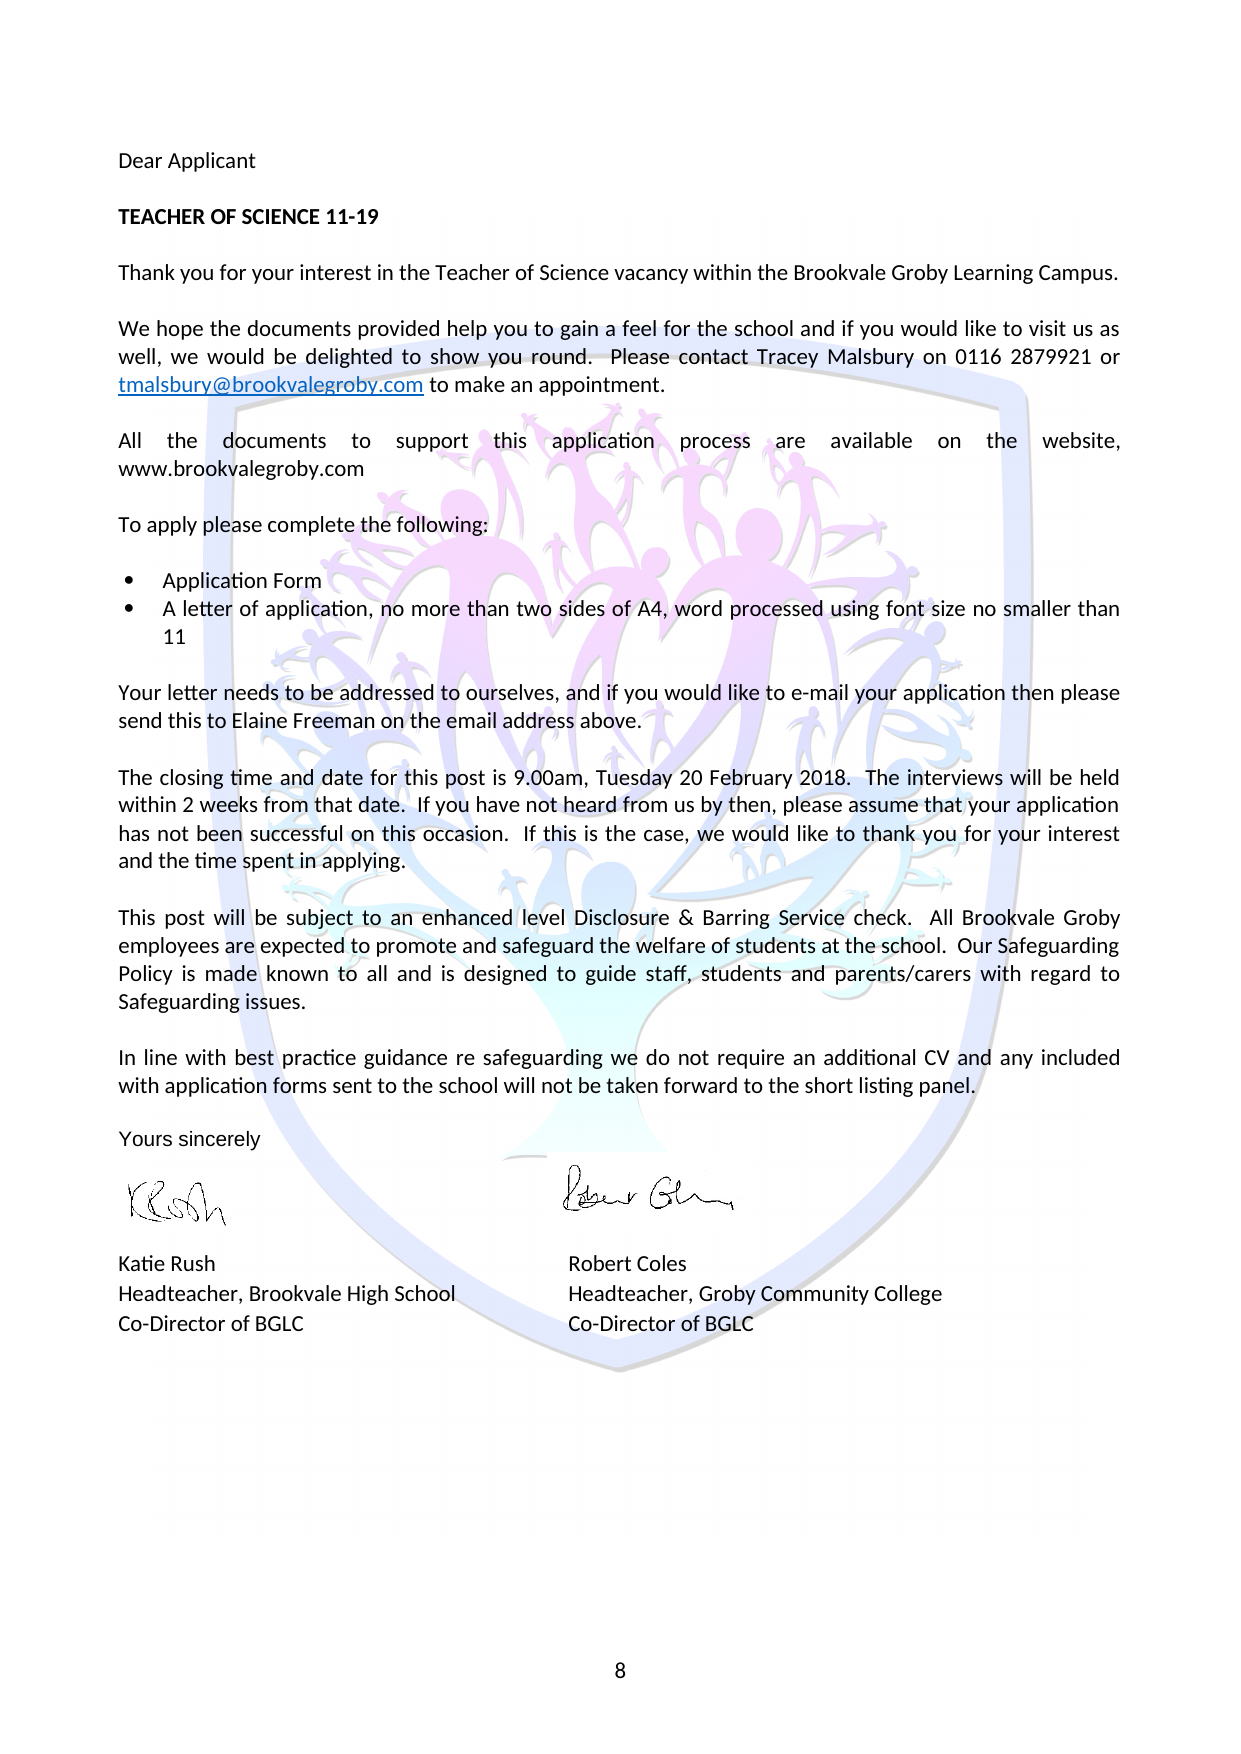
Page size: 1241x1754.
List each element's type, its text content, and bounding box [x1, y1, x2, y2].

text Co-Director of BGLC Co-Director of BGLC [118, 1309, 1122, 1338]
list A letter of application, no more than two sides of A4, word processed using font size no smaller than 11 [125, 594, 1122, 651]
text All the documents to support this application process are available on the website, www.brookvalegroby.com [118, 426, 1122, 482]
text TEACHER OF SCIENCE 11-19 [118, 202, 1122, 230]
list Application Form [125, 566, 1122, 594]
text Headteacher, Brookvale High School Headteacher, Groby Community College [118, 1279, 1122, 1307]
text This post will be subject to an enhanced level Disclosure & Barring Service check. All Brookvale Groby employees are expected to promote and safeguard the welfare of students at the school. Our Safeguarding Policy is made known to all and is designed to guide staff, students and parents/carers with regard to Safeguarding issues. [118, 903, 1122, 1015]
text Dear Applicant [118, 146, 1122, 174]
text We hope the documents provided help you to gain a feel for the school and if you would like to visit us as well, we would be delighted to show you round. Please contact Tracey Malsbury on 0116 2879921 or tmalsbury@brookvalegroby.com to make an appointment. [118, 314, 1122, 398]
text Katie Rush Robert Coles [118, 1249, 1122, 1277]
text Thank you for your interest in the Teacher of Science vacancy within the Brookvale Groby Learning Campus. [118, 258, 1122, 286]
text To apply please complete the following: [118, 510, 1122, 538]
text The closing time and date for this post is 9.00am, Tuesday 20 February 2018. The interviews will be held within 2 weeks from that date. If you have not heard from us by then, please assume that your application has not been successful on this occasion. If this is the case, we would like to thank you for your interest and the time spent in applying. [118, 763, 1122, 875]
picture [118, 1171, 232, 1231]
text In line with best practice guidance re safeguarding we do not require an additional CV and any included with application forms sent to the school will not be taken forward to the short listing panel. [118, 1043, 1122, 1099]
text Your letter needs to be addressed to ourselves, and if you would like to e-mail your application then please send this to Elaine Freeman on the email address above. [118, 678, 1122, 734]
text Yours sincerely [118, 1126, 1122, 1150]
picture [546, 1152, 753, 1231]
